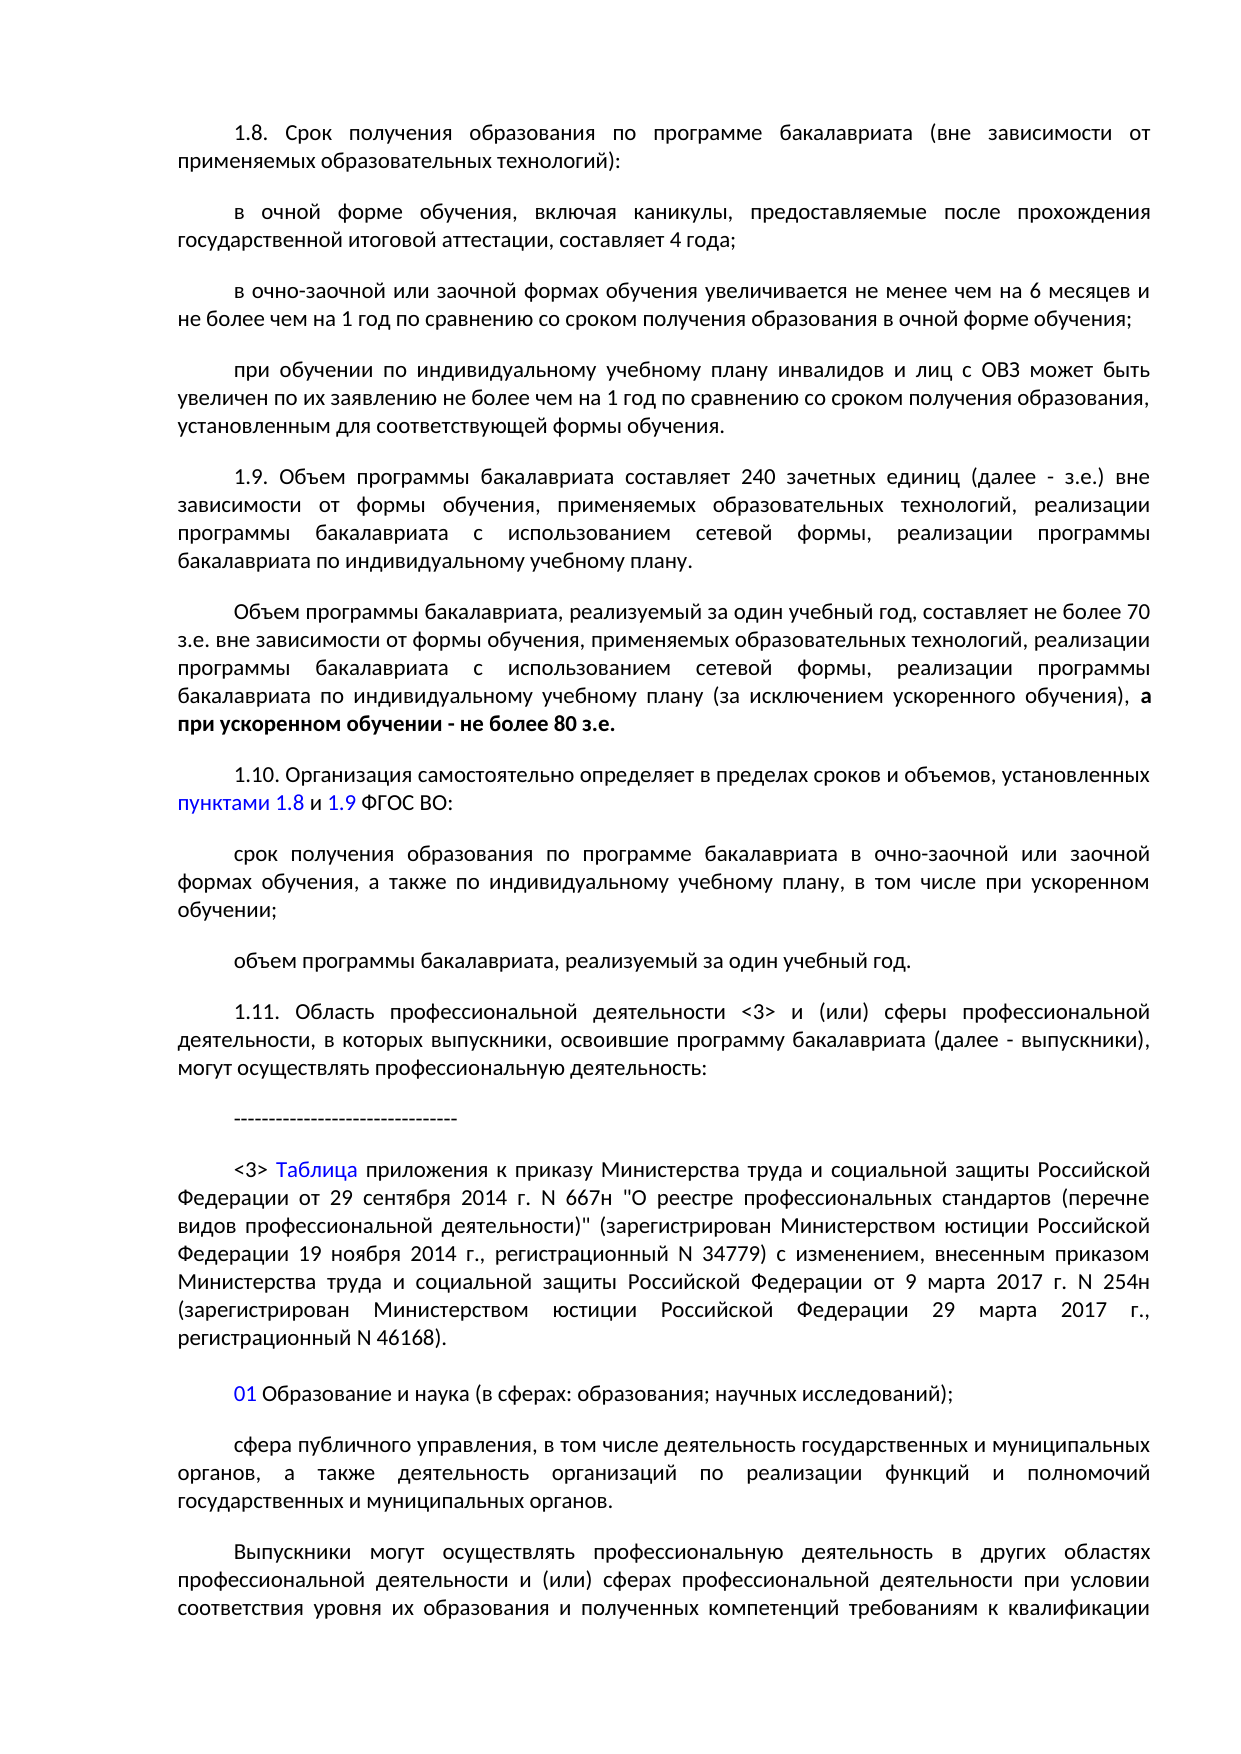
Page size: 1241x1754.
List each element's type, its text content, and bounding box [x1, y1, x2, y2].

text 1.8. Срок получения образования по программе бакалавриата (вне зависимости от применяемых образовательных технологий): [177, 118, 1152, 174]
text 1.11. Область профессиональной деятельности <3> и (или) сферы профессиональной деятельности, в которых выпускники, освоившие программу бакалавриата (далее - выпускники), могут осуществлять профессиональную деятельность: [177, 997, 1152, 1081]
text Объем программы бакалавриата, реализуемый за один учебный год, составляет не более 70 з.е. вне зависимости от формы обучения, применяемых образовательных технологий, реализации программы бакалавриата с использованием сетевой формы, реализации программы бакалавриата по индивидуальному учебному плану (за исключением ускоренного обучения), а при ускоренном обучении - не более 80 з.е. [177, 597, 1152, 737]
text 1.9. Объем программы бакалавриата составляет 240 зачетных единиц (далее - з.е.) вне зависимости от формы обучения, применяемых образовательных технологий, реализации программы бакалавриата с использованием сетевой формы, реализации программы бакалавриата по индивидуальному учебному плану. [177, 462, 1152, 574]
text срок получения образования по программе бакалавриата в очно-заочной или заочной формах обучения, а также по индивидуальному учебному плану, в том числе при ускоренном обучении; [177, 839, 1152, 923]
text в очно-заочной или заочной формах обучения увеличивается не менее чем на 6 месяцев и не более чем на 1 год по сравнению со сроком получения образования в очной форме обучения; [177, 276, 1152, 332]
text -------------------------------- [177, 1104, 1152, 1132]
text 01 Образование и наука (в сферах: образования; научных исследований); [177, 1379, 1152, 1407]
text 1.10. Организация самостоятельно определяет в пределах сроков и объемов, установленных пунктами 1.8 и 1.9 ФГОС ВО: [177, 760, 1152, 816]
text в очной форме обучения, включая каникулы, предоставляемые после прохождения государственной итоговой аттестации, составляет 4 года; [177, 197, 1152, 253]
text <3> Таблица приложения к приказу Министерства труда и социальной защиты Российской Федерации от 29 сентября 2014 г. N 667н "О реестре профессиональных стандартов (перечне видов профессиональной деятельности)" (зарегистрирован Министерством юстиции Российской Федерации 19 ноября 2014 г., регистрационный N 34779) с изменением, внесенным приказом Министерства труда и социальной защиты Российской Федерации от 9 марта 2017 г. N 254н (зарегистрирован Министерством юстиции Российской Федерации 29 марта 2017 г., регистрационный N 46168). [177, 1155, 1152, 1351]
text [177, 1537, 1152, 1621]
text объем программы бакалавриата, реализуемый за один учебный год. [177, 946, 1152, 974]
text при обучении по индивидуальному учебному плану инвалидов и лиц с ОВЗ может быть увеличен по их заявлению не более чем на 1 год по сравнению со сроком получения образования, установленным для соответствующей формы обучения. [177, 355, 1152, 439]
text сфера публичного управления, в том числе деятельность государственных и муниципальных органов, а также деятельность организаций по реализации функций и полномочий государственных и муниципальных органов. [177, 1430, 1152, 1514]
